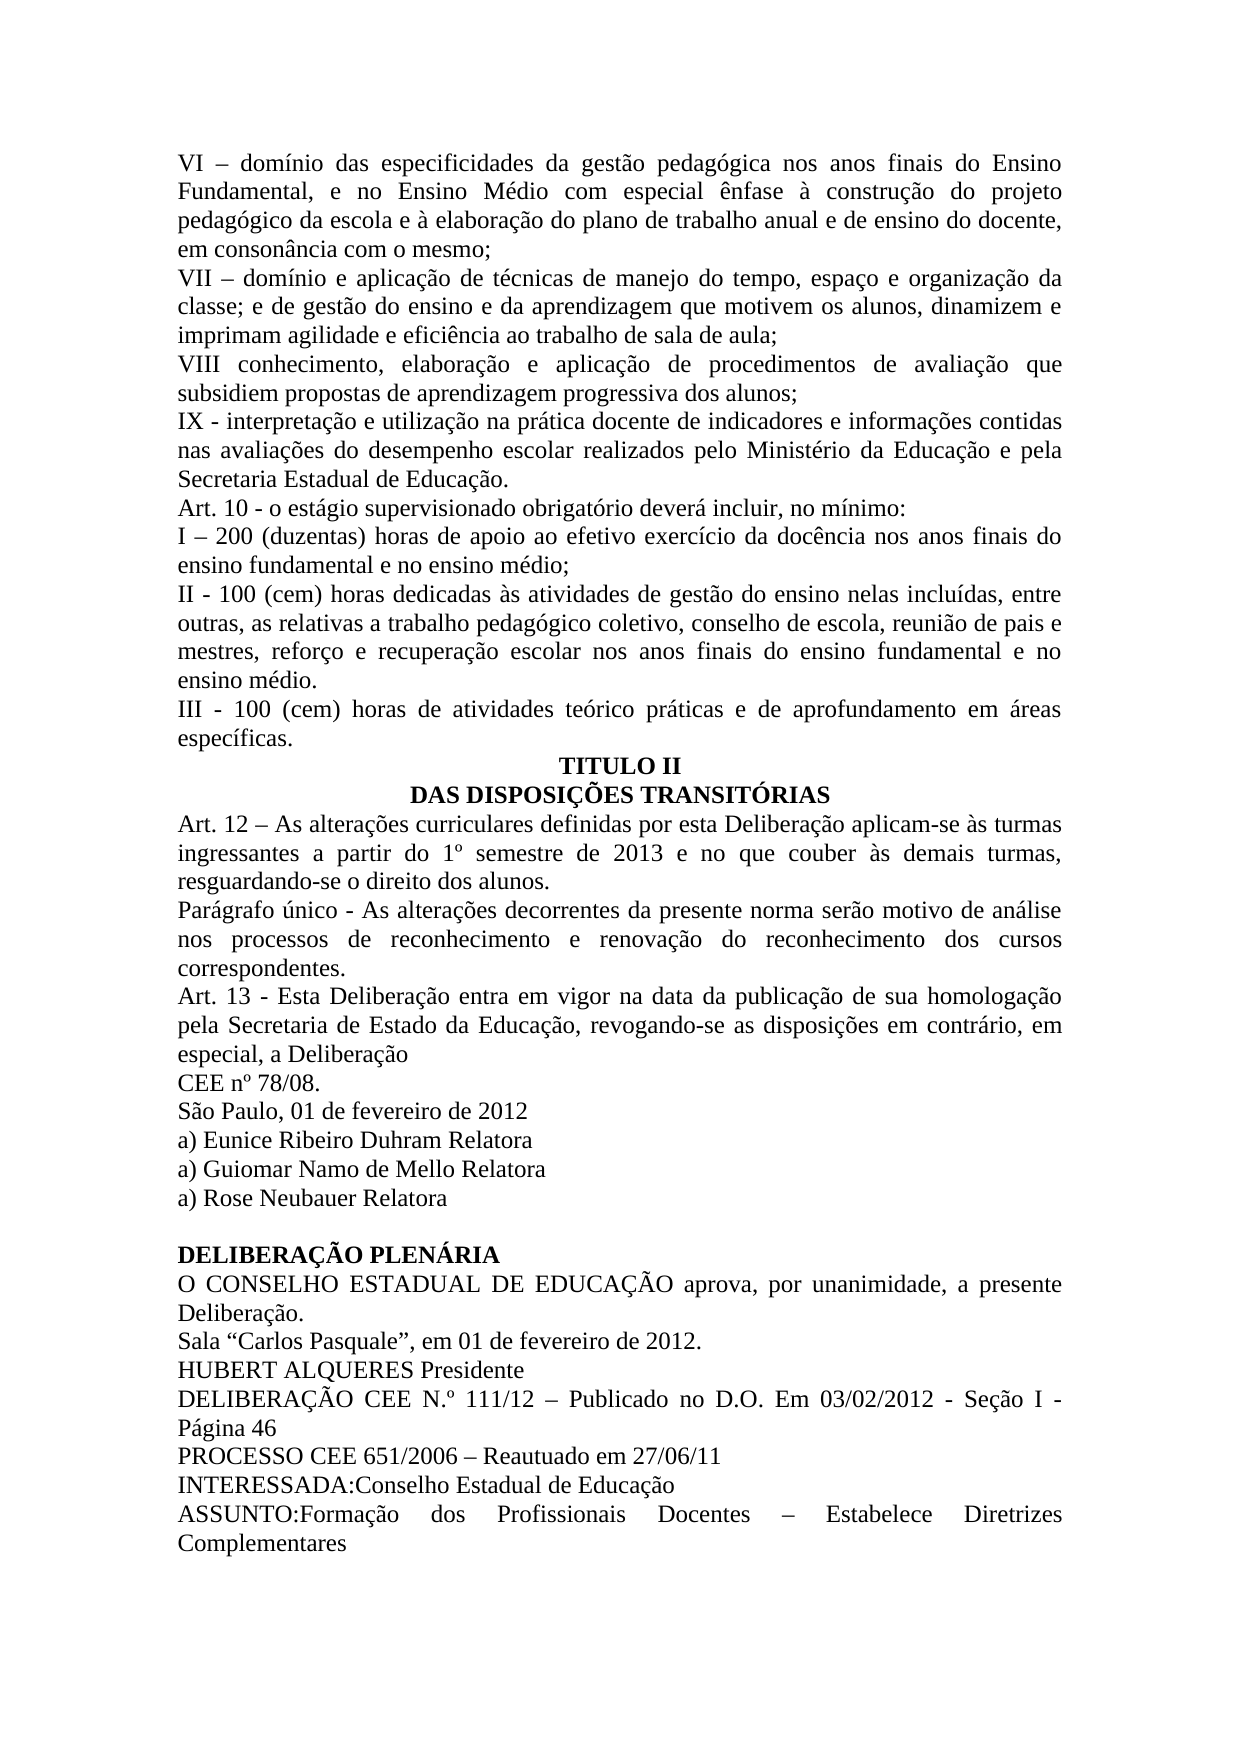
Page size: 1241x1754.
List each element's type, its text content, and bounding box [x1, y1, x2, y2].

text II - 100 (cem) horas dedicadas às atividades de gestão do ensino nelas incluídas, entre outras, as relativas a trabalho pedagógico coletivo, conselho de escola, reunião de pais e mestres, reforço e recuperação escolar nos anos finais do ensino fundamental e no ensino médio. [177, 579, 1063, 694]
text DAS DISPOSIÇÕES TRANSITÓRIAS [177, 780, 1063, 809]
text Parágrafo único - As alterações decorrentes da presente norma serão motivo de análise nos processos de reconhecimento e renovação do reconhecimento dos cursos correspondentes. [177, 895, 1063, 981]
text INTERESSADA:Conselho Estadual de Educação [177, 1470, 1063, 1499]
text VI – domínio das especificidades da gestão pedagógica nos anos finais do Ensino Fundamental, e no Ensino Médio com especial ênfase à construção do projeto pedagógico da escola e à elaboração do plano de trabalho anual e de ensino do docente, em consonância com o mesmo; [177, 148, 1063, 263]
text DELIBERAÇÃO CEE N.º 111/12 – Publicado no D.O. Em 03/02/2012 - Seção I - Página 46 [177, 1384, 1063, 1441]
text VII – domínio e aplicação de técnicas de manejo do tempo, espaço e organização da classe; e de gestão do ensino e da aprendizagem que motivem os alunos, dinamizem e imprimam agilidade e eficiência ao trabalho de sala de aula; [177, 263, 1063, 349]
text IX - interpretação e utilização na prática docente de indicadores e informações contidas nas avaliações do desempenho escolar realizados pelo Ministério da Educação e pela Secretaria Estadual de Educação. [177, 406, 1063, 493]
text a) Rose Neubauer Relatora [177, 1183, 1063, 1211]
text a) Guiomar Namo de Mello Relatora [177, 1154, 1063, 1183]
text Art. 12 – As alterações curriculares definidas por esta Deliberação aplicam-se às turmas ingressantes a partir do 1º semestre de 2013 e no que couber às demais turmas, resguardando-se o direito dos alunos. [177, 809, 1063, 895]
text Sala “Carlos Pasquale”, em 01 de fevereiro de 2012. [177, 1326, 1063, 1355]
text Art. 13 - Esta Deliberação entra em vigor na data da publicação de sua homologação pela Secretaria de Estado da Educação, revogando-se as disposições em contrário, em especial, a Deliberação [177, 981, 1063, 1068]
text ASSUNTO:Formação dos Profissionais Docentes – Estabelece Diretrizes Complementares [177, 1499, 1063, 1556]
text HUBERT ALQUERES Presidente [177, 1355, 1063, 1384]
text PROCESSO CEE 651/2006 – Reautuado em 27/06/11 [177, 1441, 1063, 1470]
text CEE nº 78/08. [177, 1068, 1063, 1096]
text TITULO II [177, 751, 1063, 780]
text O CONSELHO ESTADUAL DE EDUCAÇÃO aprova, por unanimidade, a presente Deliberação. [177, 1269, 1063, 1326]
text São Paulo, 01 de fevereiro de 2012 [177, 1096, 1063, 1125]
text I – 200 (duzentas) horas de apoio ao efetivo exercício da docência nos anos finais do ensino fundamental e no ensino médio; [177, 521, 1063, 579]
text DELIBERAÇÃO PLENÁRIA [177, 1240, 1063, 1269]
text Art. 10 - o estágio supervisionado obrigatório deverá incluir, no mínimo: [177, 493, 1063, 521]
text III - 100 (cem) horas de atividades teórico práticas e de aprofundamento em áreas específicas. [177, 694, 1063, 751]
text VIII conhecimento, elaboração e aplicação de procedimentos de avaliação que subsidiem propostas de aprendizagem progressiva dos alunos; [177, 349, 1063, 406]
text a) Eunice Ribeiro Duhram Relatora [177, 1125, 1063, 1154]
